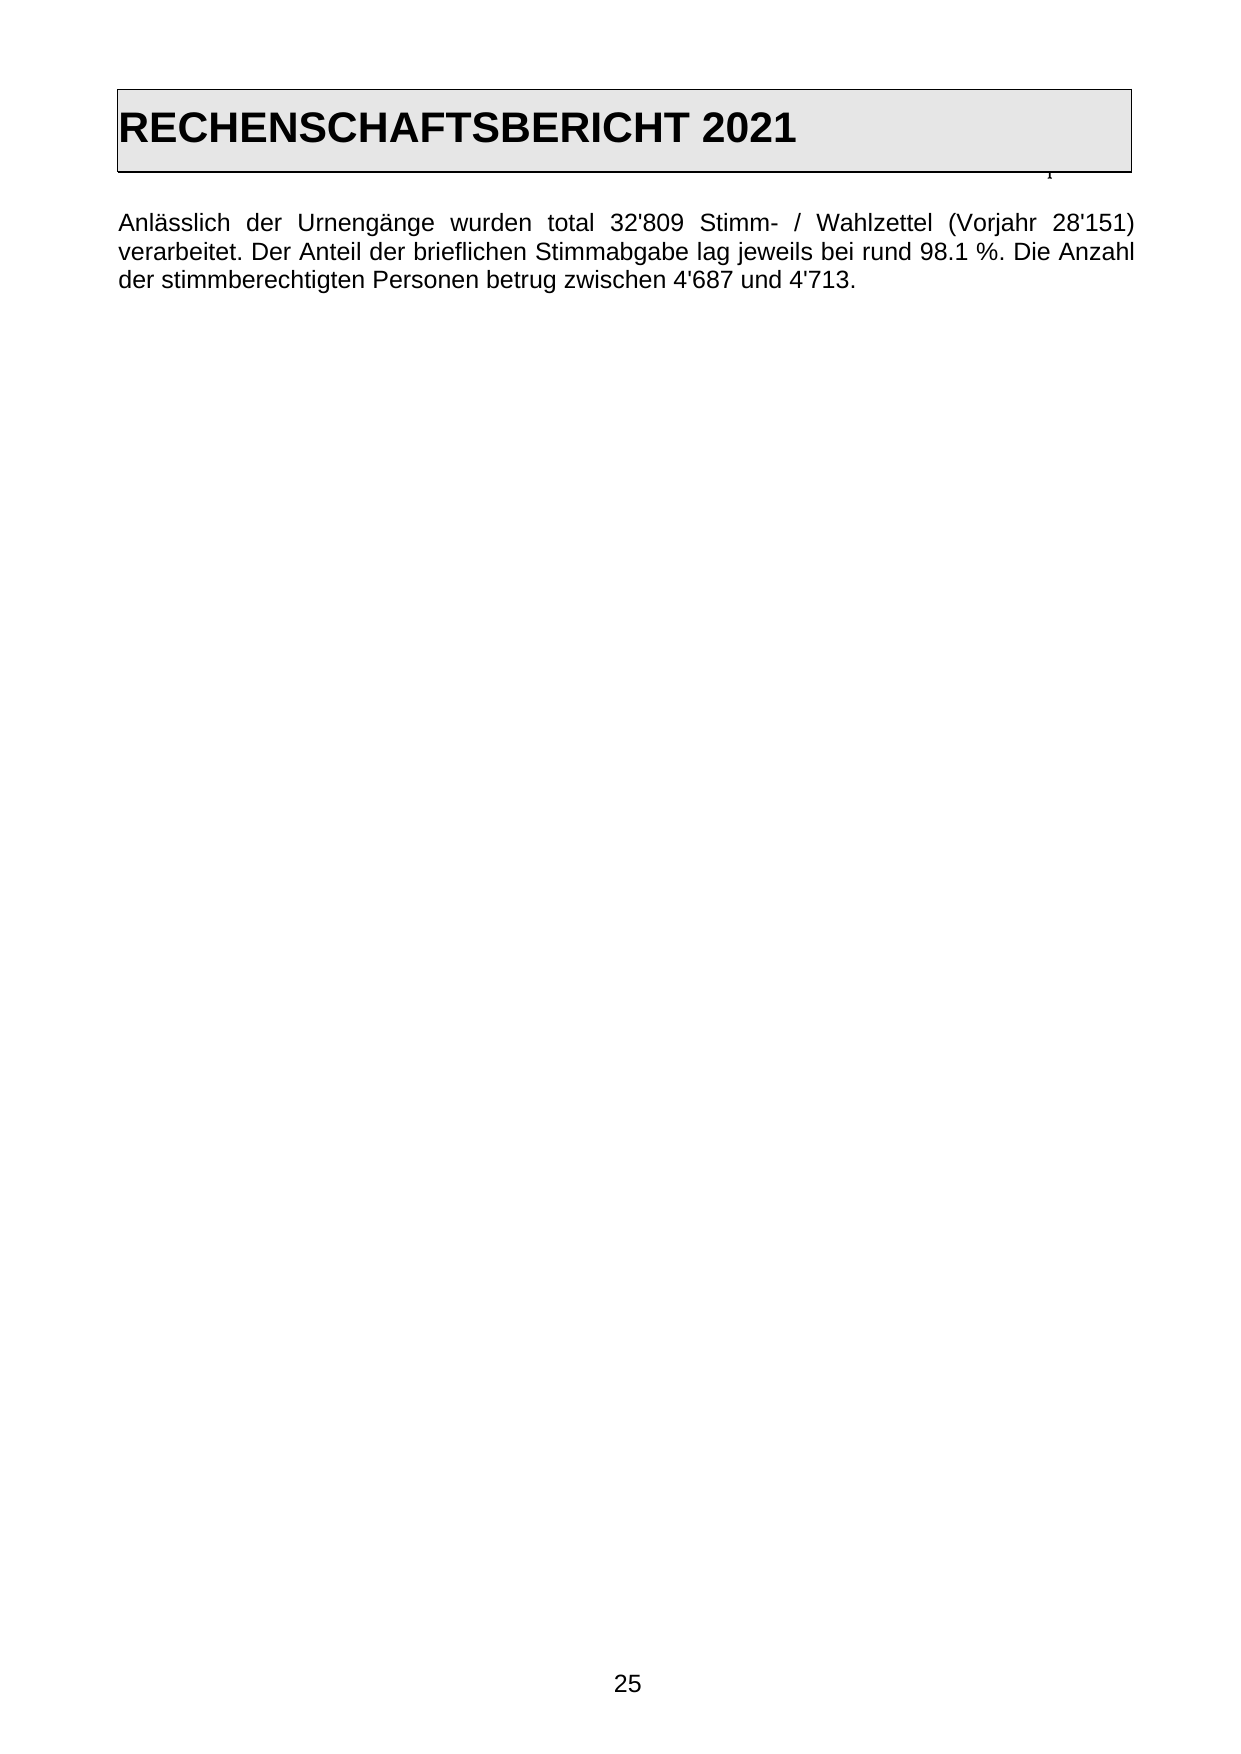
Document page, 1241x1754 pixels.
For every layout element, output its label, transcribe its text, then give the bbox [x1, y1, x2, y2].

text Anlässlich der Urnengänge wurden total 32'809 Stimm- / Wahlzettel (Vorjahr 28'151) verarbeitet. Der Anteil der brieflichen Stimmabgabe lag jeweils bei rund 98.1 %. Die Anzahl der stimmberechtigten Personen betrug zwischen 4'687 und 4'713. [118, 208, 1137, 294]
